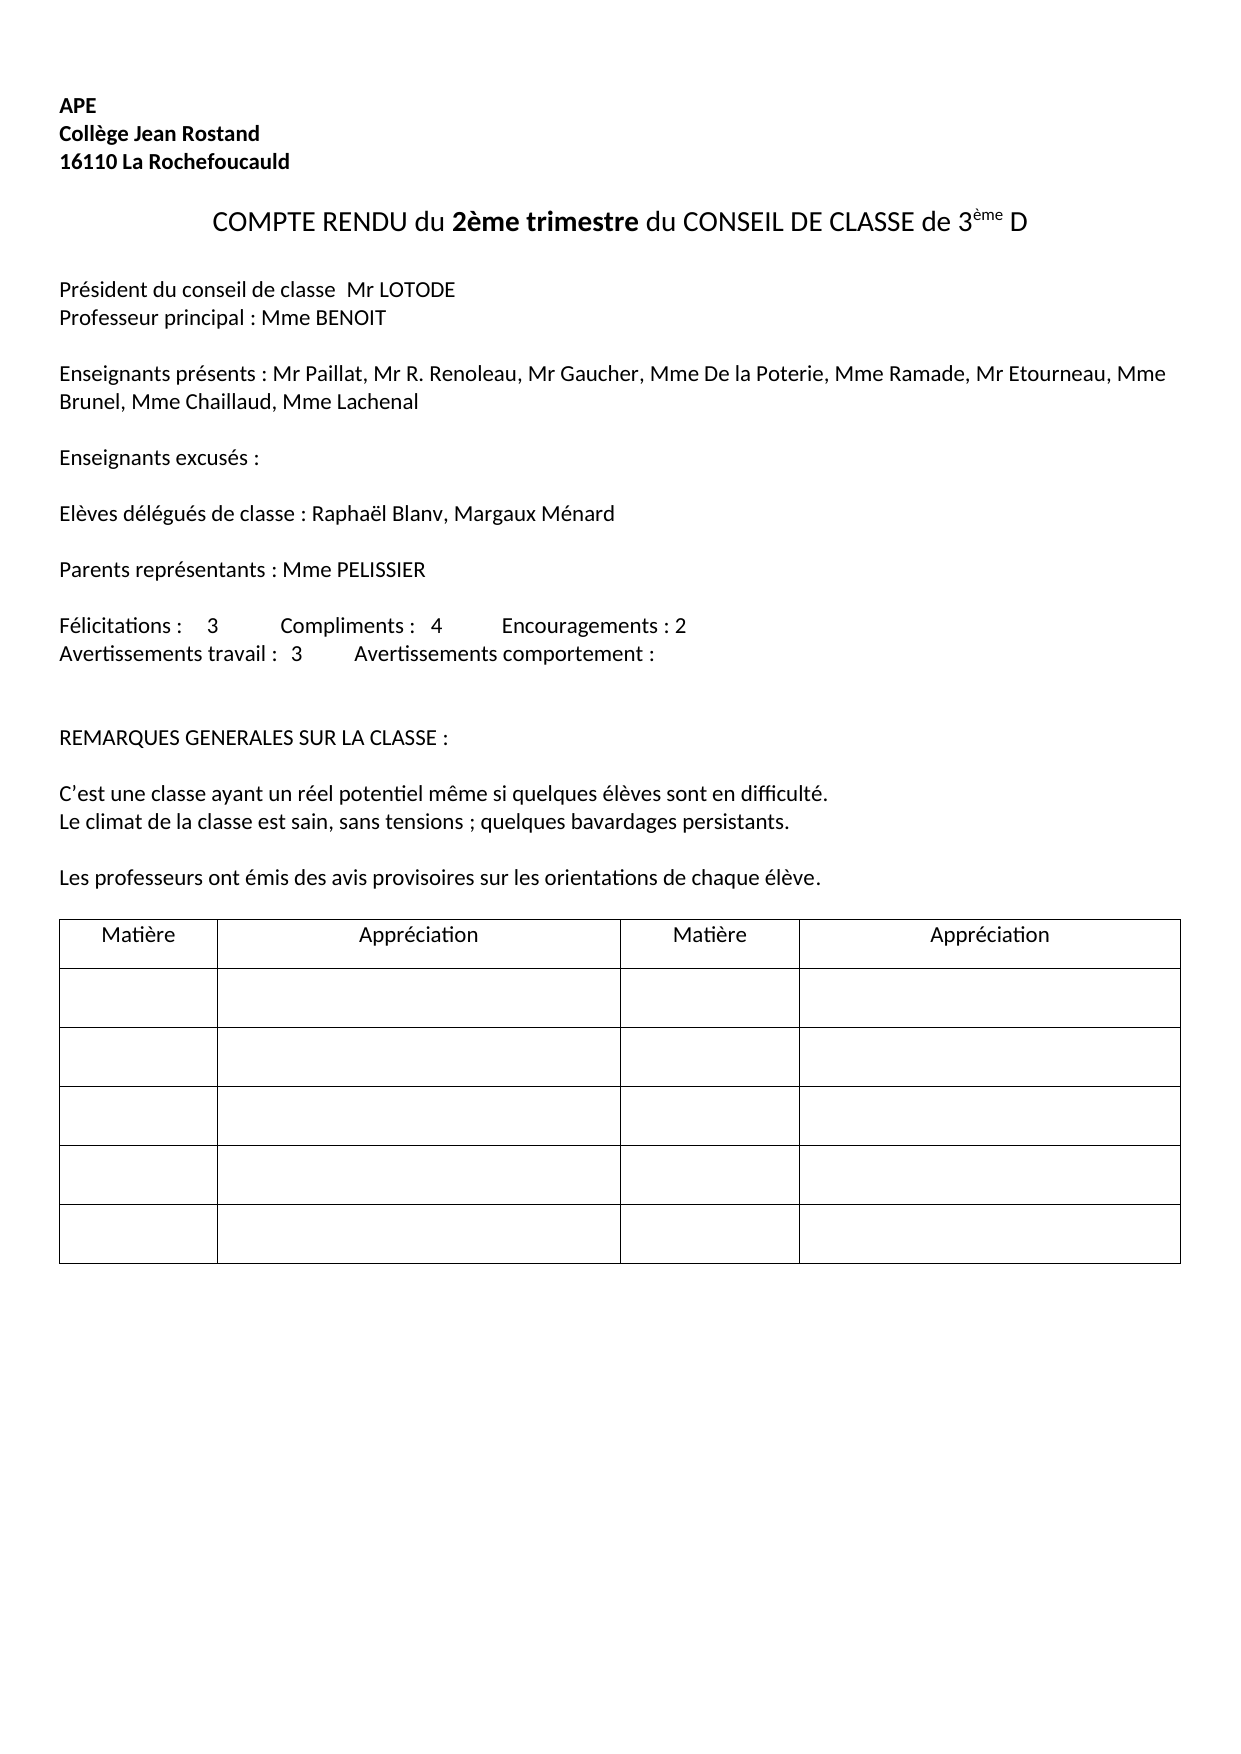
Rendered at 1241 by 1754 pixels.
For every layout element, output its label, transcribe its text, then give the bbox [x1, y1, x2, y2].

table_cell [621, 1146, 799, 1204]
text Félicitations : 3 Compliments : 4 Encouragements : 2 [59, 611, 1181, 639]
text 16110 La Rochefoucauld [59, 147, 1181, 176]
table_cell [60, 1205, 217, 1263]
table_header Appréciation [800, 920, 1180, 967]
text REMARQUES GENERALES SUR LA CLASSE : [59, 723, 1181, 751]
text Enseignants excusés : [59, 443, 1181, 471]
table_cell [218, 1146, 620, 1204]
text APE [59, 91, 1181, 119]
table_cell [218, 1087, 620, 1145]
table_cell [800, 969, 1180, 1027]
table_cell [800, 1028, 1180, 1086]
table_cell [621, 969, 799, 1027]
text Elèves délégués de classe : Raphaël Blanv, Margaux Ménard [59, 499, 1181, 527]
table_header Appréciation [218, 920, 620, 967]
table_cell [60, 969, 217, 1027]
table_cell [218, 969, 620, 1027]
text COMPTE RENDU du 2ème trimestre du CONSEIL DE CLASSE de 3ème D [59, 203, 1181, 239]
text Président du conseil de classe Mr LOTODE [59, 275, 1181, 303]
table_cell [800, 1146, 1180, 1204]
table_cell [621, 1087, 799, 1145]
text Professeur principal : Mme BENOIT [59, 303, 1181, 331]
table_cell [218, 1205, 620, 1263]
text Les professeurs ont émis des avis provisoires sur les orientations de chaque élève. [59, 863, 1181, 891]
table_cell [60, 1146, 217, 1204]
text C’est une classe ayant un réel potentiel même si quelques élèves sont en difficulté. [59, 779, 1181, 807]
table_header Matière [621, 920, 799, 967]
text Avertissements travail : 3 Avertissements comportement : [59, 639, 1181, 667]
table_header Matière [60, 920, 217, 967]
table_cell [800, 1205, 1180, 1263]
table_cell [800, 1087, 1180, 1145]
table_cell [621, 1205, 799, 1263]
text Collège Jean Rostand [59, 119, 1181, 147]
table_cell [60, 1028, 217, 1086]
text Parents représentants : Mme PELISSIER [59, 555, 1181, 583]
text Le climat de la classe est sain, sans tensions ; quelques bavardages persistants. [59, 807, 1181, 835]
text Enseignants présents : Mr Paillat, Mr R. Renoleau, Mr Gaucher, Mme De la Poterie, Mme Ramade, Mr Etourneau, Mme Brunel, Mme Chaillaud, Mme Lachenal [59, 359, 1181, 415]
table_cell [60, 1087, 217, 1145]
table_cell [218, 1028, 620, 1086]
table_cell [621, 1028, 799, 1086]
